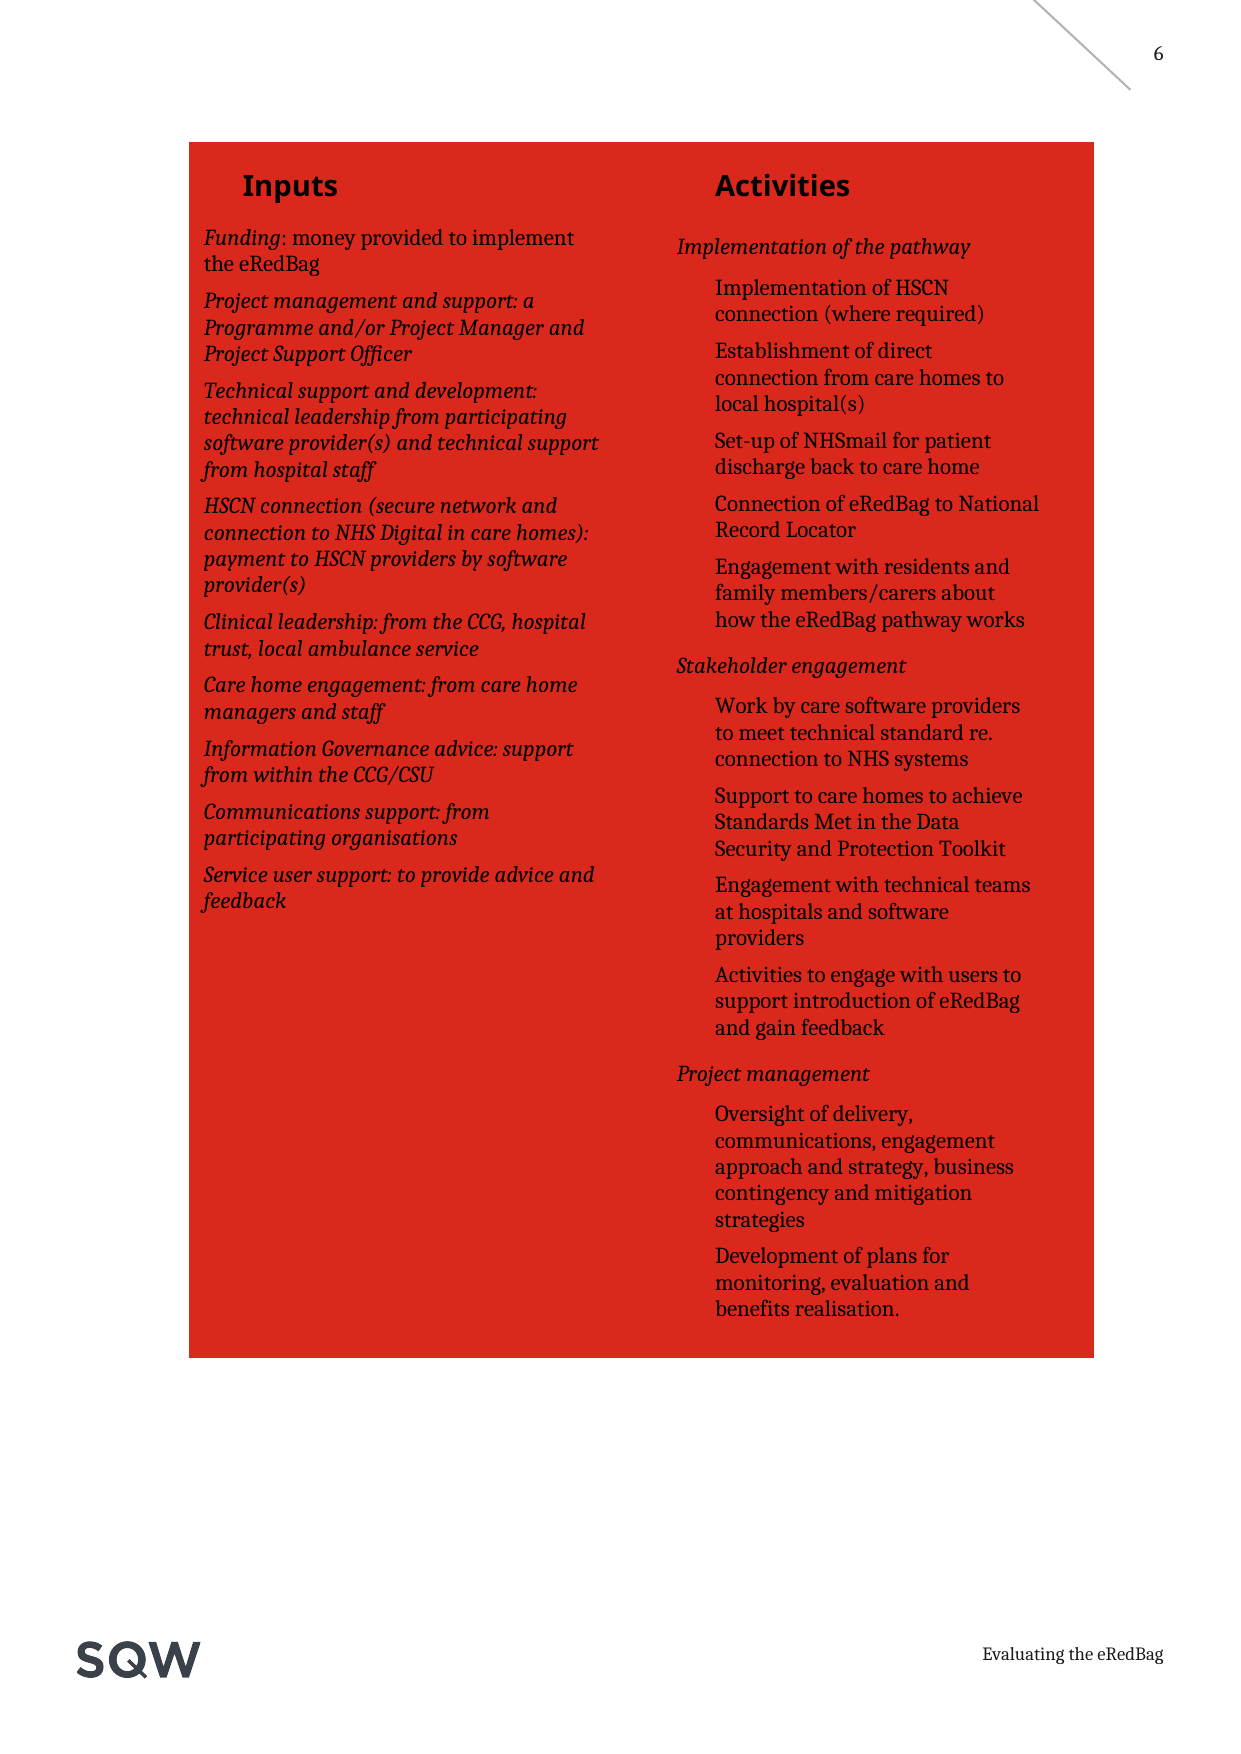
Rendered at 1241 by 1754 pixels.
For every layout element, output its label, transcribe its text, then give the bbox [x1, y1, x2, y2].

table_header Inputs Funding: money provided to implement the eRedBag Project management and support: a Programme and/or Project Manager and Project Support Officer Technical support and development: technical leadership from participating software provider(s) and technical support from hospital staff HSCN connection (secure network and connection to NHS Digital in care homes): payment to HSCN providers by software provider(s) Clinical leadership: from the CCG, hospital trust, local ambulance service Care home engagement: from care home managers and staff Information Governance advice: support from within the CCG/CSU Communications support: from participating organisations Service user support: to provide advice and feedback [190, 143, 662, 1356]
picture [76, 1641, 201, 1679]
table_header Activities Implementation of the pathway Implementation of HSCN connection (where required) Establishment of direct connection from care homes to local hospital(s) Set-up of NHSmail for patient discharge back to care home Connection of eRedBag to National Record Locator Engagement with residents and family members/carers about how the eRedBag pathway works Stakeholder engagement Work by care software providers to meet technical standard re. connection to NHS systems Support to care homes to achieve Standards Met in the Data Security and Protection Toolkit Engagement with technical teams at hospitals and software providers Activities to engage with users to support introduction of eRedBag and gain feedback Project management Oversight of delivery, communications, engagement approach and strategy, business contingency and mitigation strategies Development of plans for monitoring, evaluation and benefits realisation. [662, 143, 1093, 1356]
